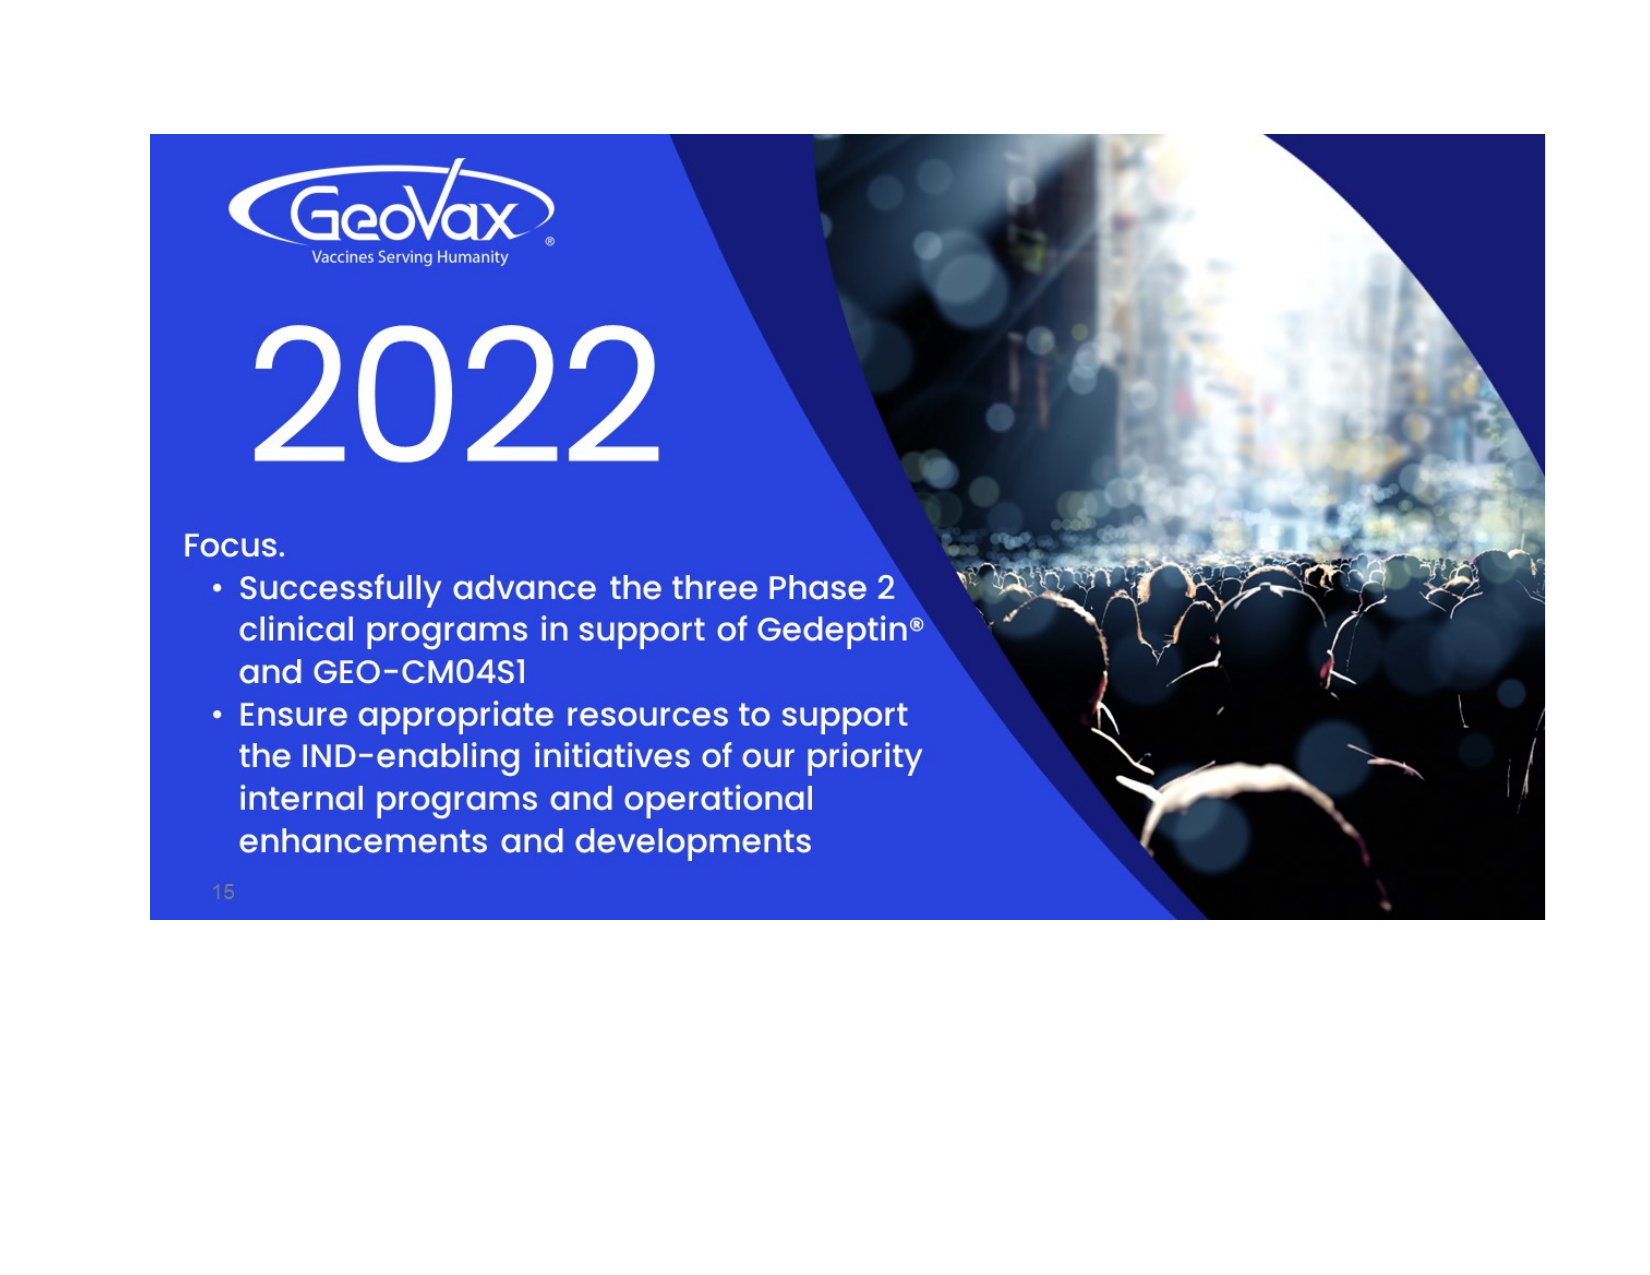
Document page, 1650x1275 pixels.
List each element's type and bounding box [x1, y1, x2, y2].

picture [150, 134, 1546, 920]
